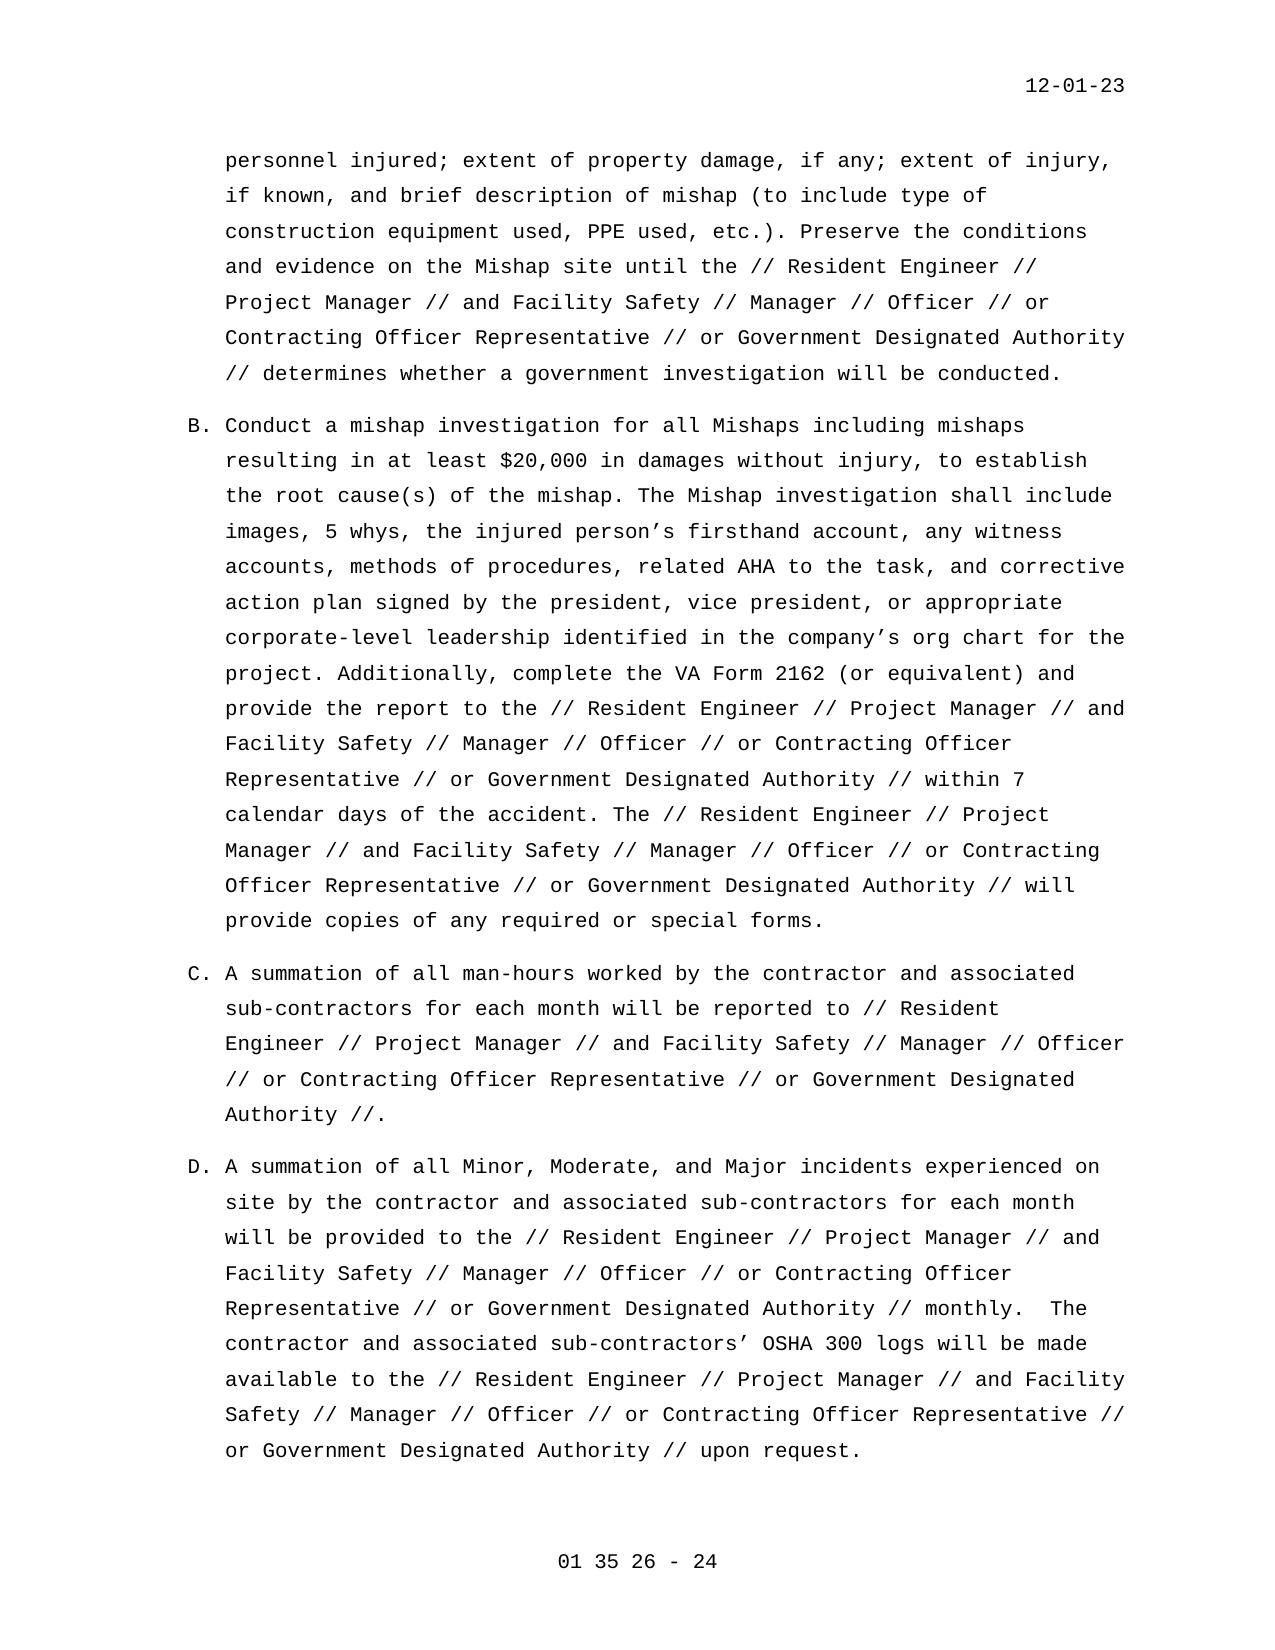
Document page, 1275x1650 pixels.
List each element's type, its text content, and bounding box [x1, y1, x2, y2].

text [187, 150, 1125, 386]
text C. A summation of all man-hours worked by the contractor and associated sub-contractors for each month will be reported to // Resident Engineer // Project Manager // and Facility Safety // Manager // Officer // or Contracting Officer Representative // or Government Designated Authority //. [187, 962, 1125, 1128]
text D. A summation of all Minor, Moderate, and Major incidents experienced on site by the contractor and associated sub-contractors for each month will be provided to the // Resident Engineer // Project Manager // and Facility Safety // Manager // Officer // or Contracting Officer Representative // or Government Designated Authority // monthly. The contractor and associated sub-contractors’ OSHA 300 logs will be made available to the // Resident Engineer // Project Manager // and Facility Safety // Manager // Officer // or Contracting Officer Representative // or Government Designated Authority // upon request. [187, 1156, 1125, 1463]
text B. Conduct a mishap investigation for all Mishaps including mishaps resulting in at least $20,000 in damages without injury, to establish the root cause(s) of the mishap. The Mishap investigation shall include images, 5 whys, the injured person’s firsthand account, any witness accounts, methods of procedures, related AHA to the task, and corrective action plan signed by the president, vice president, or appropriate corporate-level leadership identified in the company’s org chart for the project. Additionally, complete the VA Form 2162 (or equivalent) and provide the report to the // Resident Engineer // Project Manager // and Facility Safety // Manager // Officer // or Contracting Officer Representative // or Government Designated Authority // within 7 calendar days of the accident. The // Resident Engineer // Project Manager // and Facility Safety // Manager // Officer // or Contracting Officer Representative // or Government Designated Authority // will provide copies of any required or special forms. [187, 414, 1125, 934]
